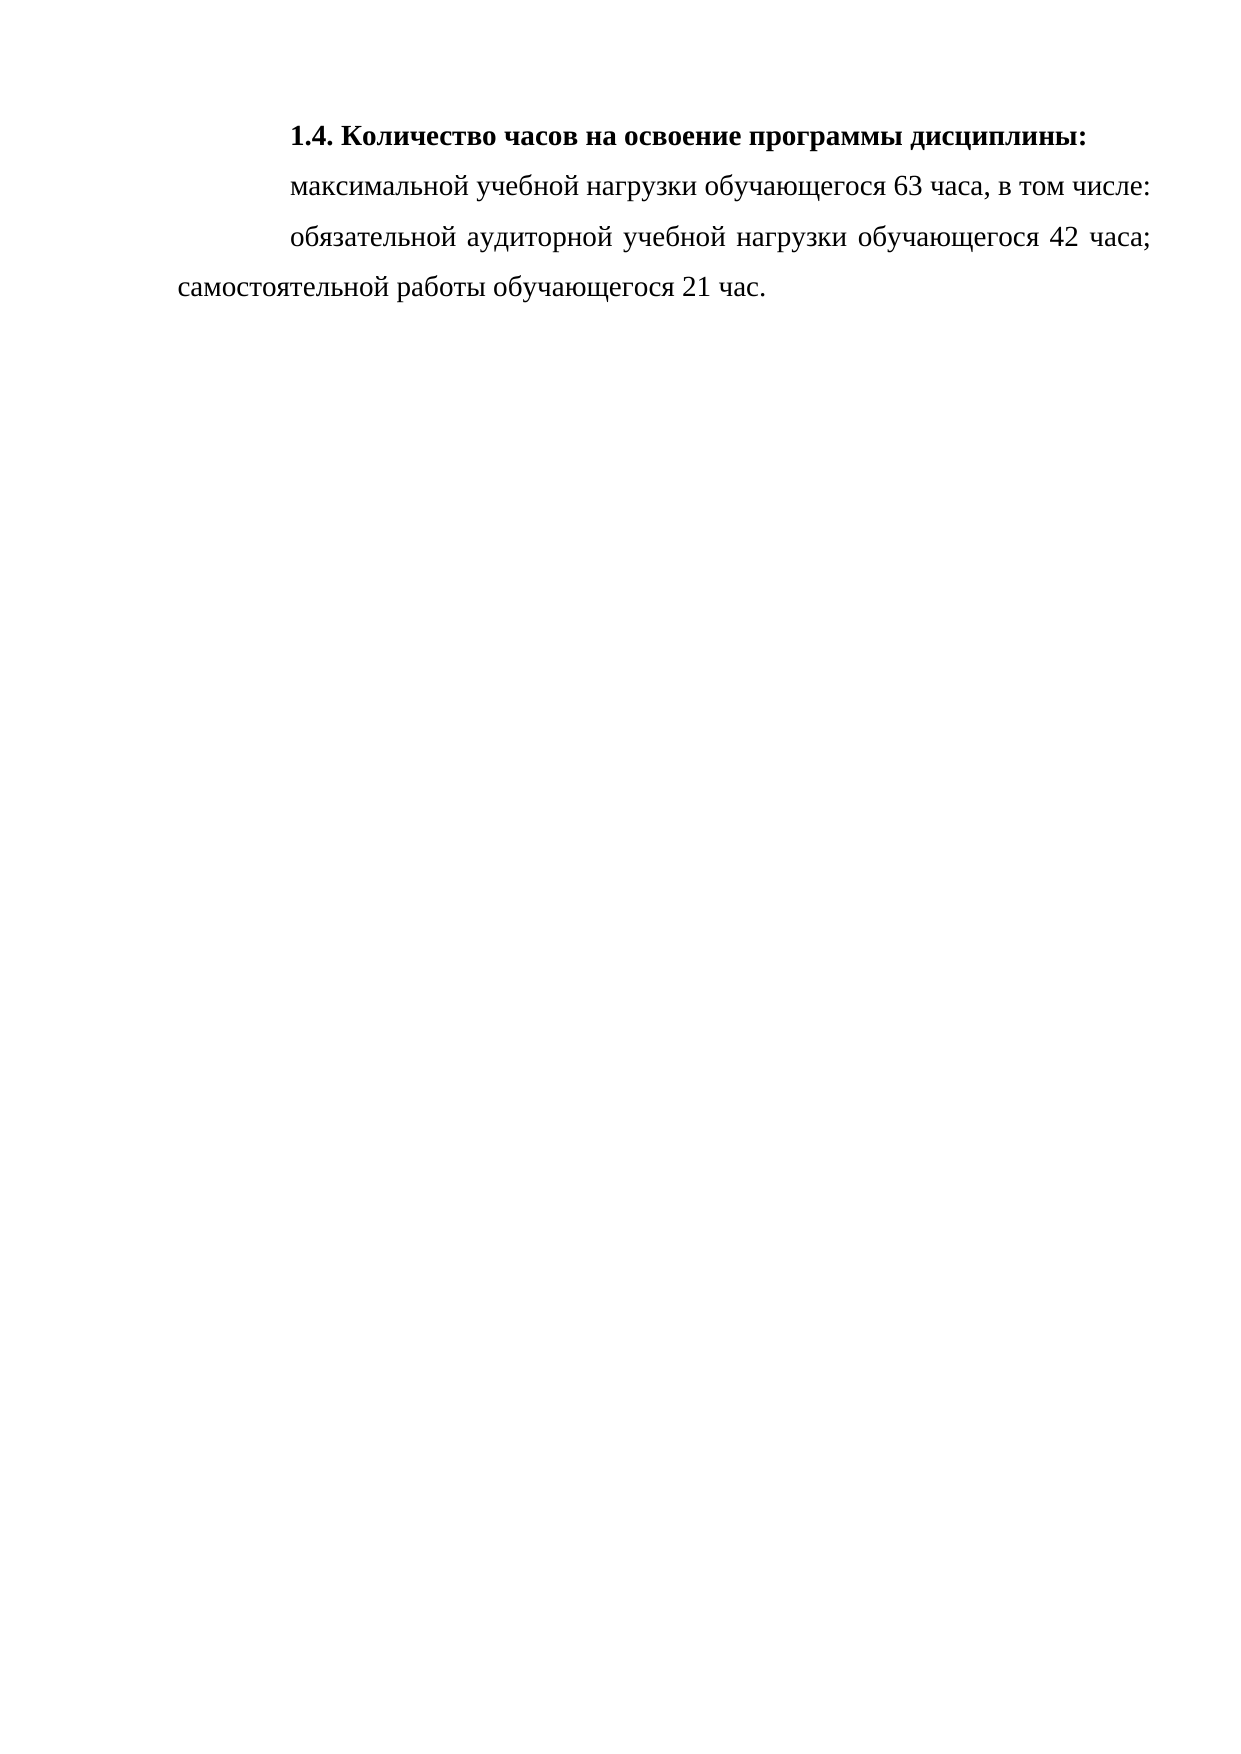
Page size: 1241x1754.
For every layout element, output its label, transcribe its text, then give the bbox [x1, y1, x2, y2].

text 1.4. Количество часов на освоение программы дисциплины: [177, 118, 1152, 152]
text обязательной аудиторной учебной нагрузки обучающегося 42 часа; самостоятельной работы обучающегося 21 час. [177, 219, 1152, 303]
text максимальной учебной нагрузки обучающегося 63 часа, в том числе: [177, 168, 1152, 202]
